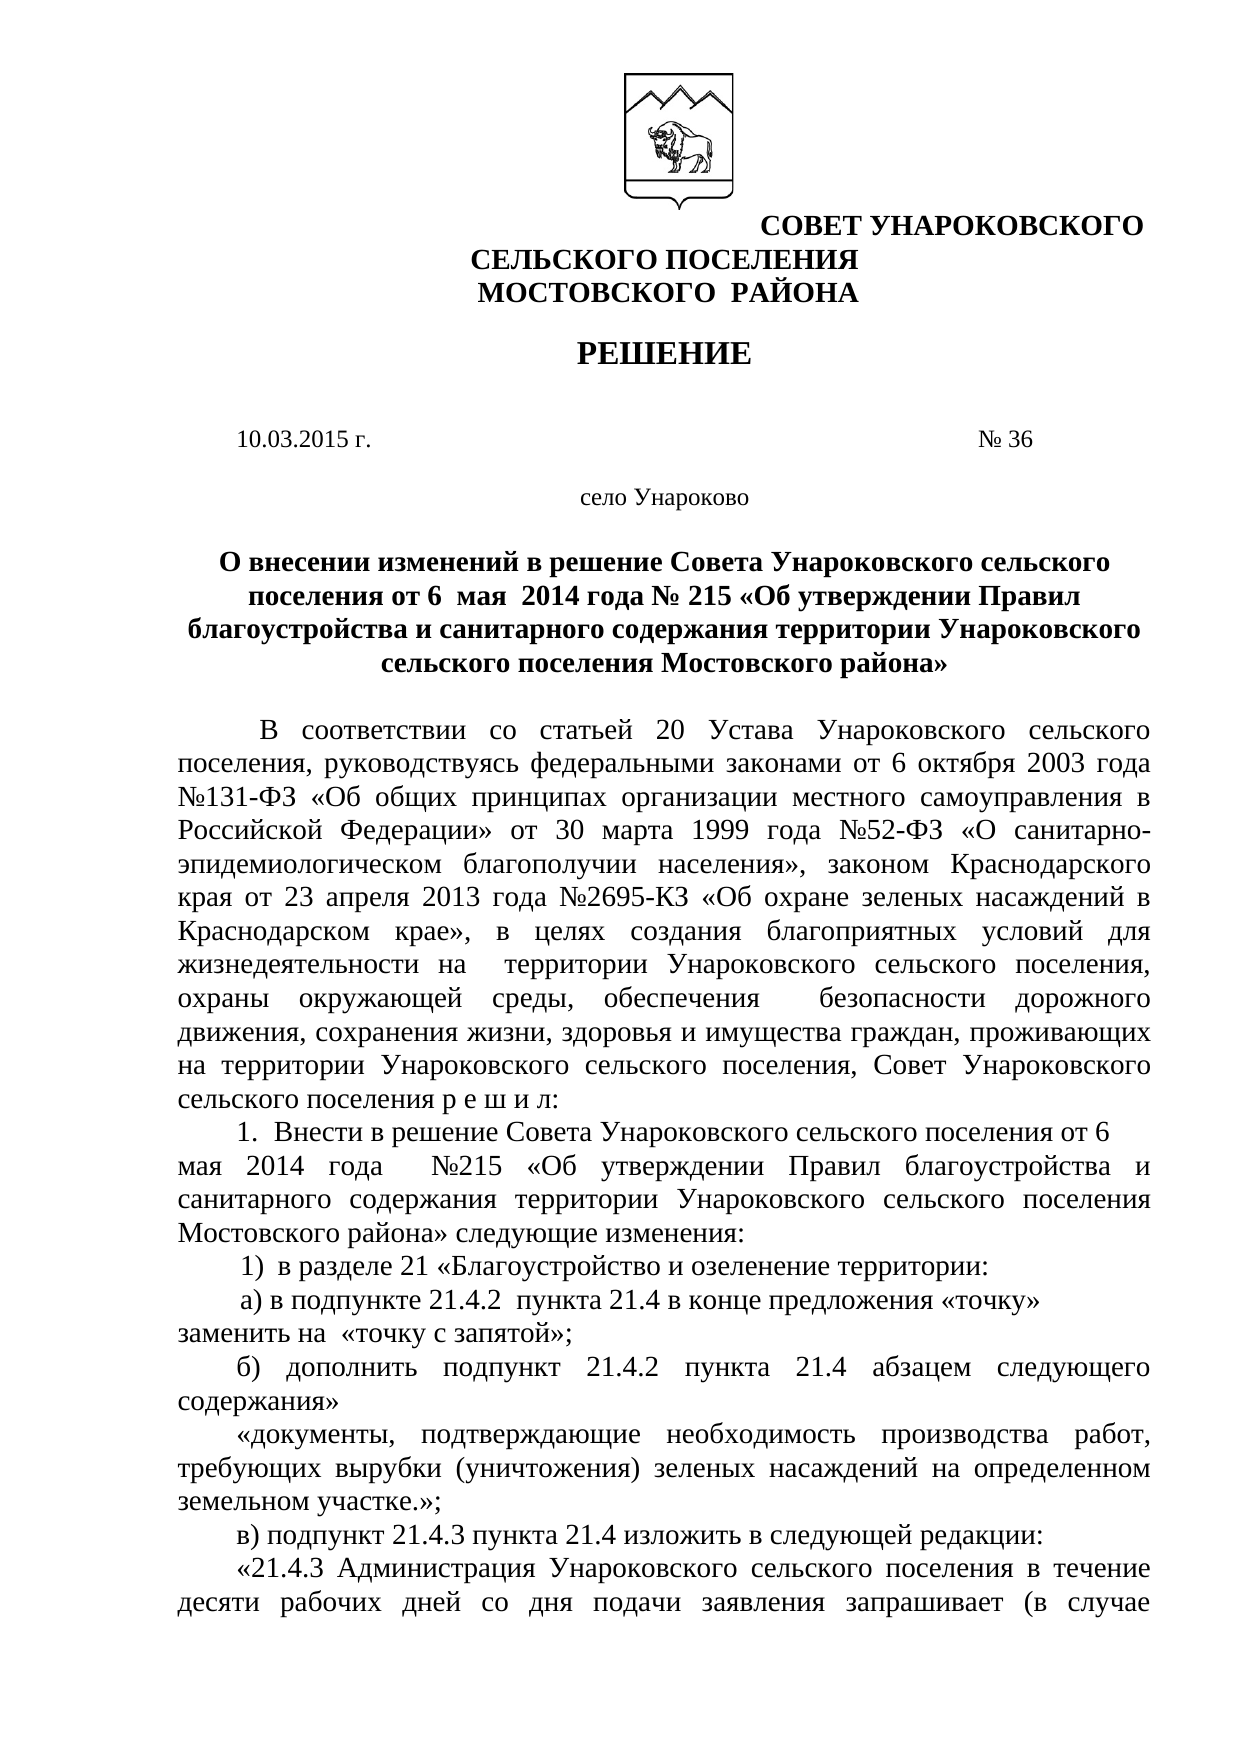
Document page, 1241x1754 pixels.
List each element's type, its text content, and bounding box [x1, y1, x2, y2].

text РЕШЕНИЕ [177, 333, 1152, 371]
text б) дополнить подпункт 21.4.2 пункта 21.4 абзацем следующего содержания» [177, 1349, 1152, 1416]
text «документы, подтверждающие необходимость производства работ, требующих вырубки (уничтожения) зеленых насаждений на определенном земельном участке.»; [177, 1416, 1152, 1517]
picture [624, 73, 734, 210]
text СОВЕТ УНАРОКОВСКОГО СЕЛЬСКОГО ПОСЕЛЕНИЯ [177, 208, 1152, 276]
text село Унароково [177, 482, 1152, 511]
text 10.03.2015 г. № 36 [177, 424, 1152, 453]
text В соответствии со статьей 20 Устава Унароковского сельского поселения, руководствуясь федеральными законами от 6 октября 2003 года №131-ФЗ «Об общих принципах организации местного самоуправления в Российской Федерации» от 30 марта 1999 года №52-ФЗ «О санитарно-эпидемиологическом благополучии населения», законом Краснодарского края от 23 апреля 2013 года №2695-КЗ «Об охране зеленых насаждений в Краснодарском крае», в целях создания благоприятных условий для жизнедеятельности на территории Унароковского сельского поселения, охраны окружающей среды, обеспечения безопасности дорожного движения, сохранения жизни, здоровья и имущества граждан, проживающих на территории Унароковского сельского поселения, Совет Унароковского сельского поселения р е ш и л: [177, 712, 1152, 1114]
list в разделе 21 «Благоустройство и озеленение территории: [240, 1248, 1152, 1282]
text О внесении изменений в решение Совета Унароковского сельского поселения от 6 мая 2014 года № 215 «Об утверждении Правил благоустройства и санитарного содержания территории Унароковского сельского поселения Мостовского района» [177, 544, 1152, 678]
text МОСТОВСКОГО РАЙОНА [177, 276, 1152, 309]
list Внести в решение Совета Унароковского сельского поселения от 6 [236, 1114, 1152, 1148]
text в) подпункт 21.4.3 пункта 21.4 изложить в следующей редакции: [177, 1517, 1152, 1550]
text мая 2014 года №215 «Об утверждении Правил благоустройства и санитарного содержания территории Унароковского сельского поселения Мостовского района» следующие изменения: [177, 1148, 1152, 1248]
text а) в подпункте 21.4.2 пункта 21.4 в конце предложения «точку» [240, 1282, 1152, 1316]
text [177, 1550, 1152, 1617]
text заменить на «точку с запятой»; [177, 1316, 1152, 1349]
